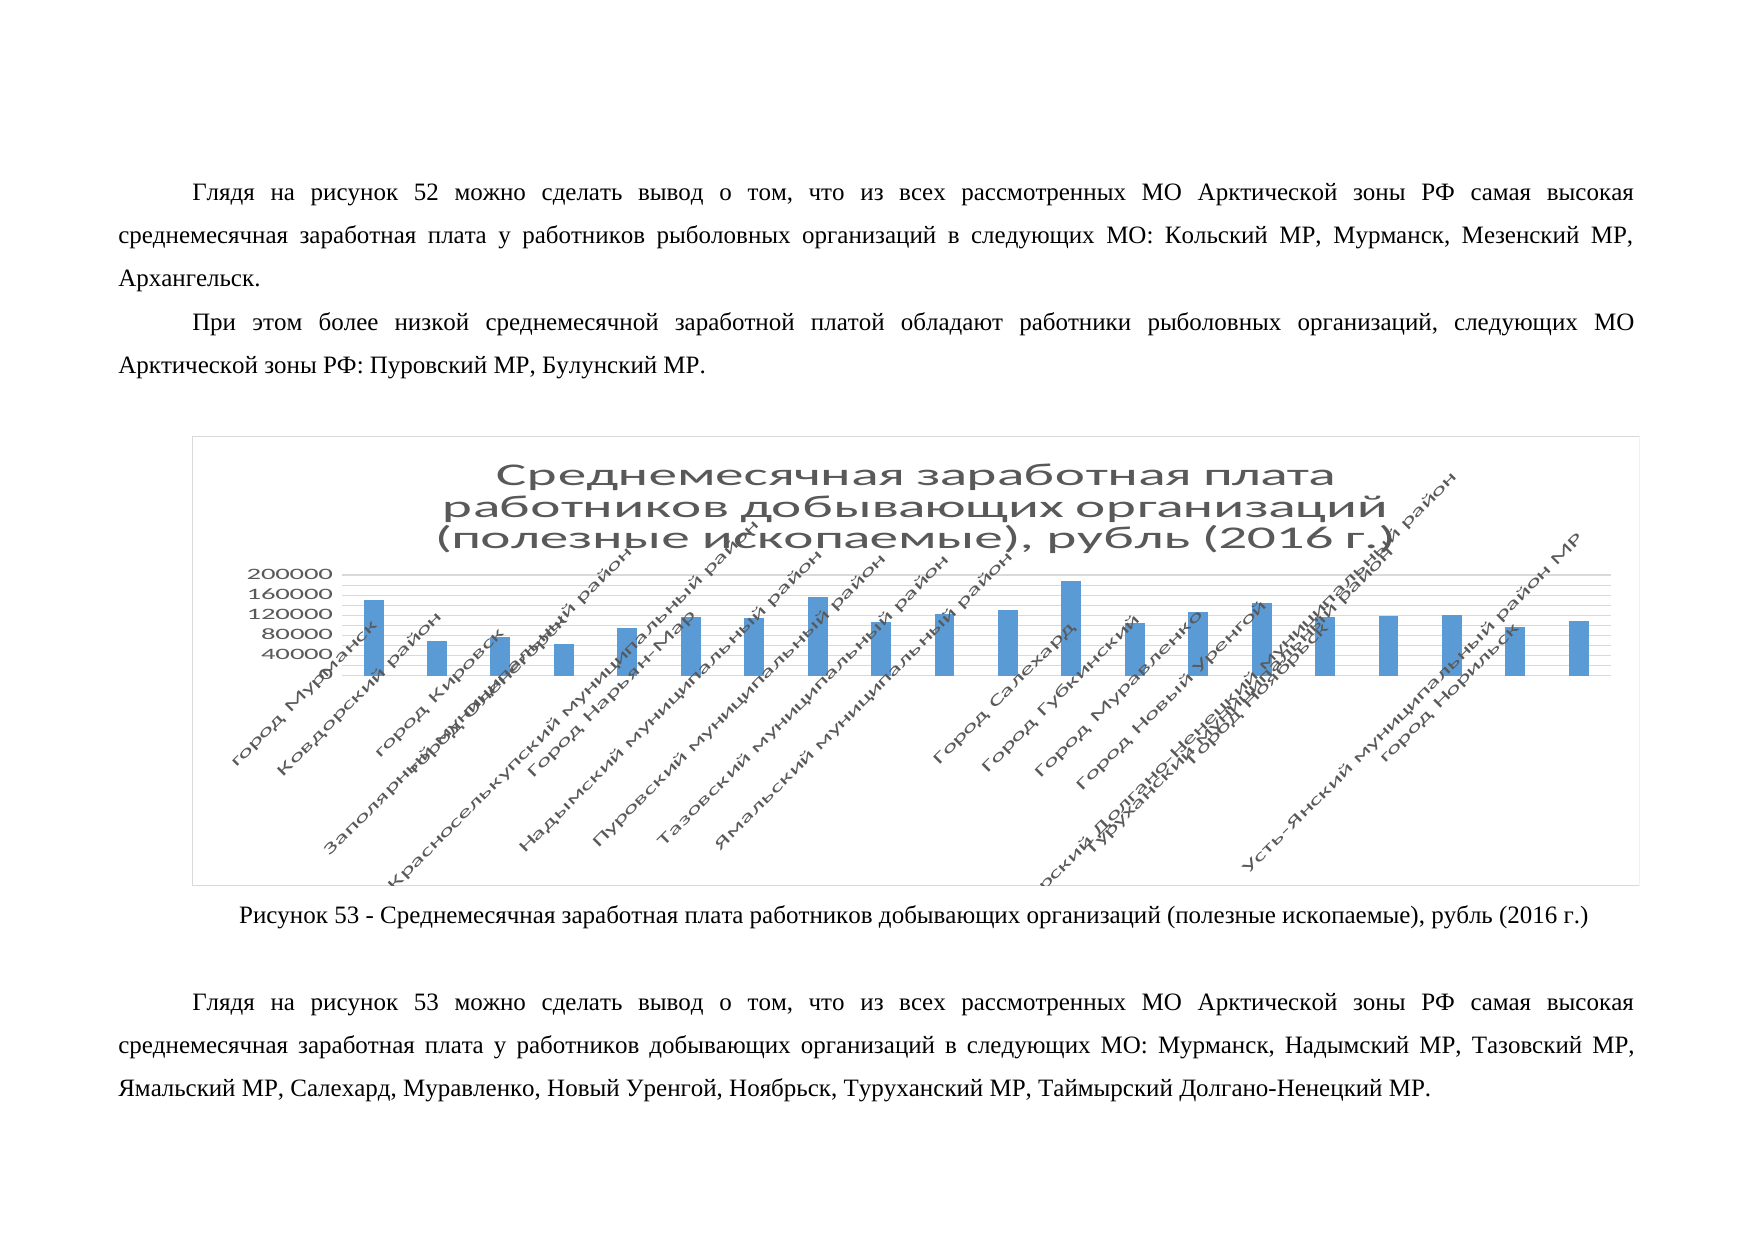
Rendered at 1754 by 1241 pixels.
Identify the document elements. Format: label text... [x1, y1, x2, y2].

text При этом более низкой среднемесячной заработной платой обладают работники рыболовных организаций, следующих МО Арктической зоны РФ: Пуровский МР, Булунский МР. [118, 307, 1636, 378]
text Глядя на рисунок 52 можно сделать вывод о том, что из всех рассмотренных МО Арктической зоны РФ самая высокая среднемесячная заработная плата у работников рыболовных организаций в следующих МО: Кольский МР, Мурманск, Мезенский МР, Архангельск. [118, 177, 1636, 292]
text Рисунок 53 - Среднемесячная заработная плата работников добывающих организаций (полезные ископаемые), рубль (2016 г.) [118, 900, 1636, 929]
text Глядя на рисунок 53 можно сделать вывод о том, что из всех рассмотренных МО Арктической зоны РФ самая высокая среднемесячная заработная плата у работников добывающих организаций в следующих МО: Мурманск, Надымский МР, Тазовский МР, Ямальский МР, Салехард, Муравленко, Новый Уренгой, Ноябрьск, Туруханский МР, Таймырский Долгано-Ненецкий МР. [118, 987, 1636, 1102]
